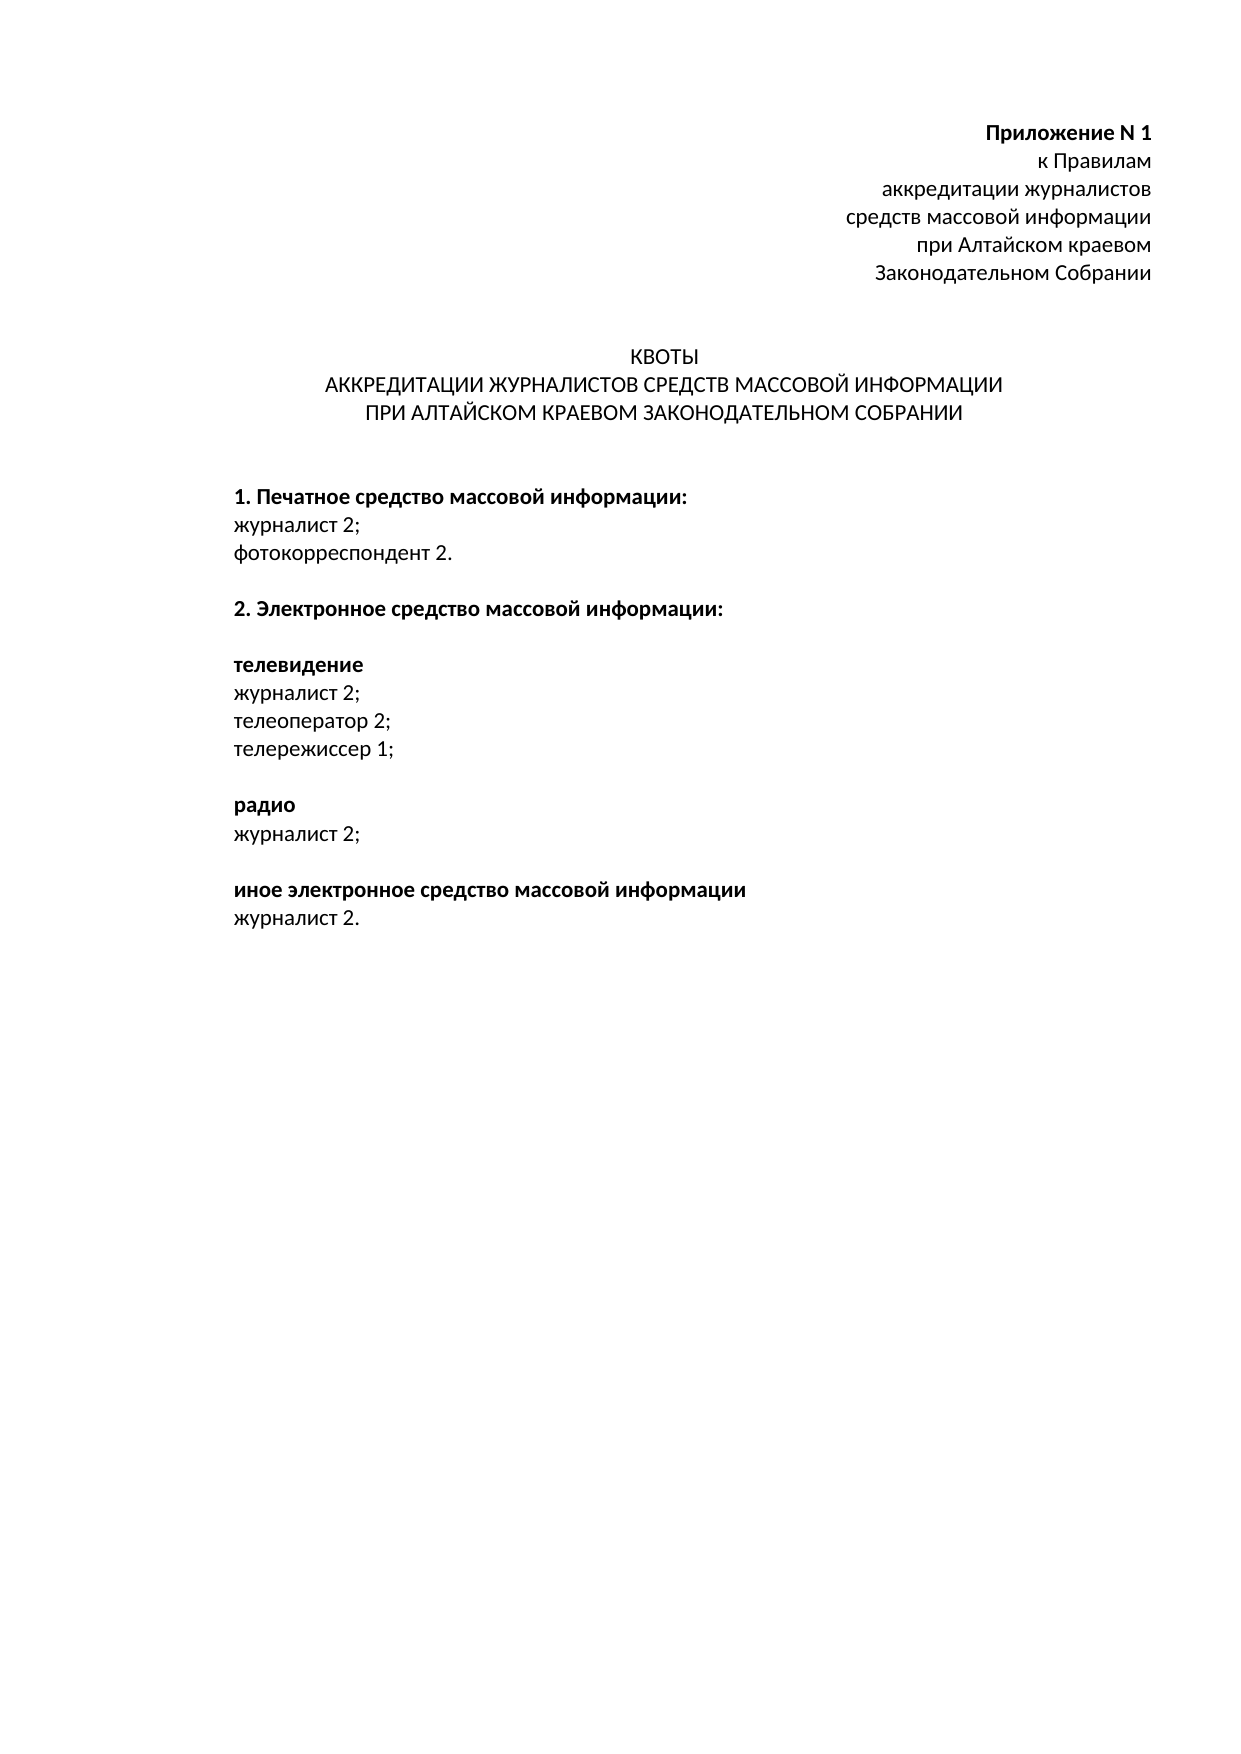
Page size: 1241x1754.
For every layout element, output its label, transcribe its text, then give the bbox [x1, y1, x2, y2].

text телережиссер 1; [177, 734, 1152, 763]
text Приложение N 1 [177, 118, 1152, 146]
text средств массовой информации [177, 202, 1152, 230]
text журналист 2; [177, 678, 1152, 707]
text журналист 2; [177, 819, 1152, 847]
text журналист 2. [177, 903, 1152, 931]
text телевидение [177, 651, 1152, 678]
text журналист 2; [177, 510, 1152, 538]
text фотокорреспондент 2. [177, 538, 1152, 566]
text иное электронное средство массовой информации [177, 875, 1152, 903]
text ПРИ АЛТАЙСКОМ КРАЕВОМ ЗАКОНОДАТЕЛЬНОМ СОБРАНИИ [177, 398, 1152, 426]
text радио [177, 791, 1152, 819]
text 1. Печатное средство массовой информации: [177, 482, 1152, 510]
text телеоператор 2; [177, 707, 1152, 734]
text 2. Электронное средство массовой информации: [177, 594, 1152, 622]
text при Алтайском краевом [177, 230, 1152, 258]
text к Правилам [177, 146, 1152, 174]
text аккредитации журналистов [177, 174, 1152, 202]
text АККРЕДИТАЦИИ ЖУРНАЛИСТОВ СРЕДСТВ МАССОВОЙ ИНФОРМАЦИИ [177, 370, 1152, 398]
text Законодательном Собрании [177, 258, 1152, 286]
text КВОТЫ [177, 342, 1152, 370]
